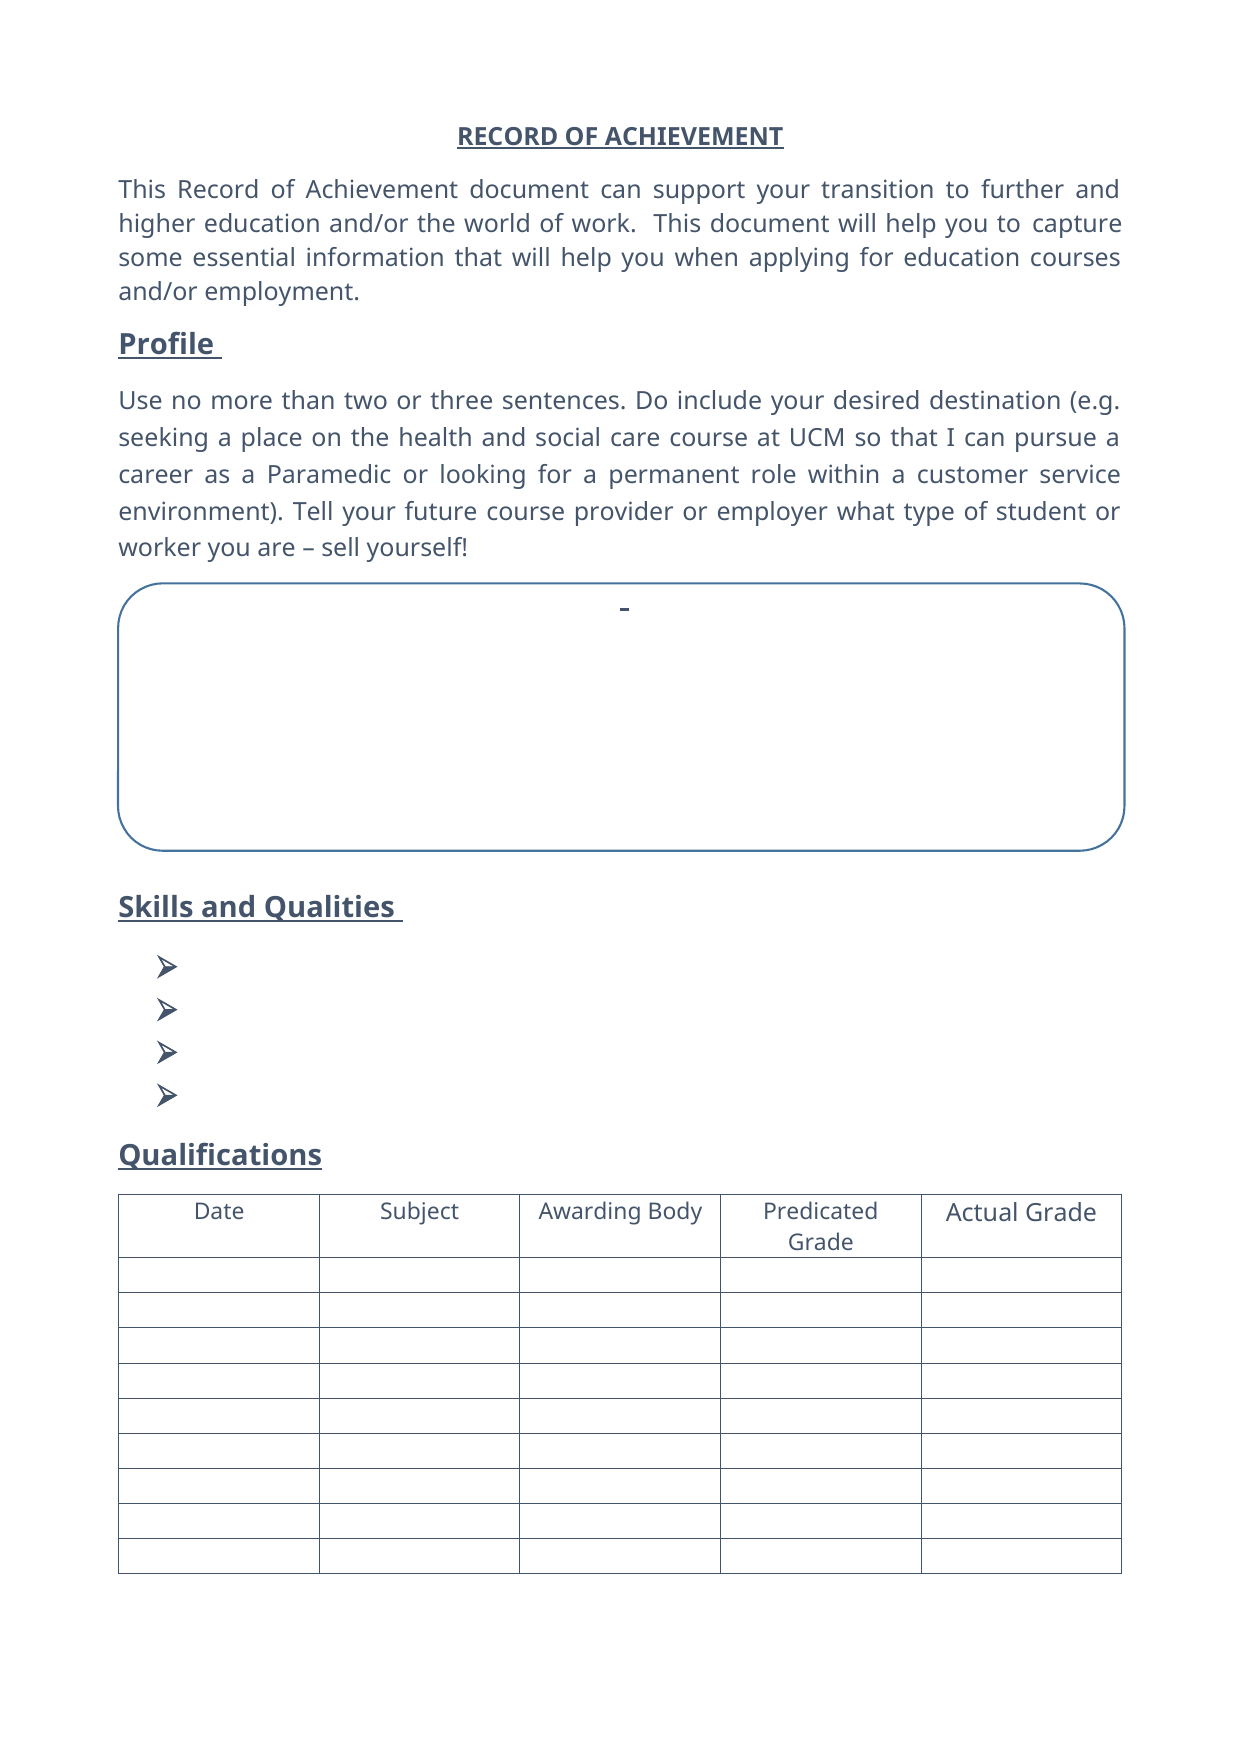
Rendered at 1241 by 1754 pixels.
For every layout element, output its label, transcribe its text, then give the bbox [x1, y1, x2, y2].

table_cell [320, 1328, 519, 1362]
table_cell [922, 1364, 1121, 1397]
table_cell [721, 1258, 921, 1292]
table_cell [520, 1539, 720, 1573]
table_cell [721, 1539, 921, 1573]
table_header Subject [320, 1195, 519, 1257]
table_cell [520, 1504, 720, 1538]
table_cell [721, 1469, 921, 1503]
table_cell [119, 1434, 319, 1468]
text RECORD OF ACHIEVEMENT [118, 118, 1122, 152]
table_cell [922, 1293, 1121, 1327]
table_cell [520, 1293, 720, 1327]
table_cell [922, 1258, 1121, 1292]
table_cell [320, 1434, 519, 1468]
table_cell [320, 1293, 519, 1327]
table_cell [721, 1399, 921, 1433]
table_cell [922, 1504, 1121, 1538]
table_cell [320, 1399, 519, 1433]
table_header Awarding Body [520, 1195, 720, 1257]
table_cell [119, 1504, 319, 1538]
table_cell [119, 1328, 319, 1362]
table_cell [922, 1539, 1121, 1573]
table_cell [520, 1328, 720, 1362]
table_cell [922, 1328, 1121, 1362]
table_cell [520, 1258, 720, 1292]
table_cell [922, 1399, 1121, 1433]
text This Record of Achievement document can support your transition to further and higher education and/or the world of work. This document will help you to capture some essential information that will help you when applying for education courses and/or employment. [118, 172, 1122, 308]
table_cell [721, 1434, 921, 1468]
table_cell [520, 1469, 720, 1503]
table_cell [721, 1293, 921, 1327]
table_cell [721, 1328, 921, 1362]
table_header Date [119, 1195, 319, 1257]
text Qualifications [118, 1134, 1122, 1174]
text Profile [118, 323, 1122, 363]
table_header Actual Grade [922, 1195, 1121, 1257]
table_cell [119, 1258, 319, 1292]
text Skills and Qualities [118, 887, 1122, 926]
table_header Predicated Grade [721, 1195, 921, 1257]
table_cell [520, 1364, 720, 1397]
table_cell [320, 1539, 519, 1573]
table_cell [320, 1258, 519, 1292]
table_cell [119, 1539, 319, 1573]
table_cell [520, 1434, 720, 1468]
table_cell [721, 1504, 921, 1538]
table_cell [320, 1469, 519, 1503]
table_cell [320, 1504, 519, 1538]
table_cell [320, 1364, 519, 1397]
text Use no more than two or three sentences. Do include your desired destination (e.g. seeking a place on the health and social care course at UCM so that I can pursue a career as a Paramedic or looking for a permanent role within a customer service environment). Tell your future course provider or employer what type of student or worker you are – sell yourself! [118, 383, 1122, 564]
table_cell [119, 1469, 319, 1503]
table_cell [922, 1469, 1121, 1503]
table_cell [520, 1399, 720, 1433]
table_cell [119, 1293, 319, 1327]
table_cell [922, 1434, 1121, 1468]
table_cell [119, 1399, 319, 1433]
table_cell [119, 1364, 319, 1397]
table_cell [721, 1364, 921, 1397]
